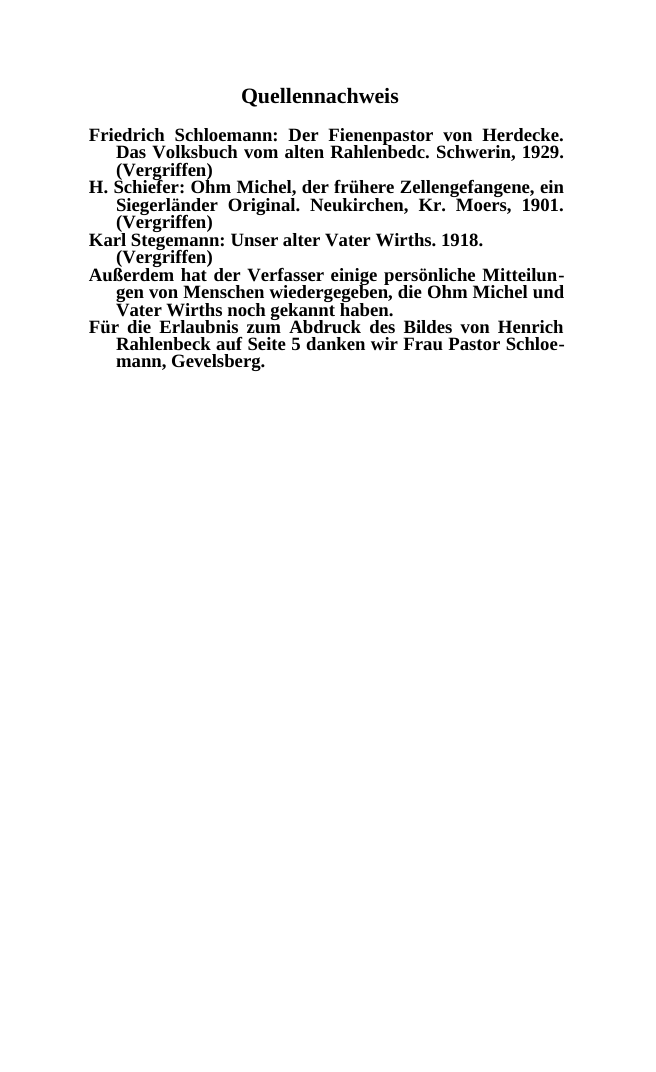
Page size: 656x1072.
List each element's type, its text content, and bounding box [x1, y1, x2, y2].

text Friedrich Schloemann: Der Fienenpastor von Herdecke. Das Volksbuch vom alten Rahlenbedc. Schwerin, 1929. (Vergriffen) [89, 127, 564, 180]
text Außerdem hat der Verfasser einige persönliche Mitteilungen von Menschen wiedergegeben, die Ohm Michel und Vater Wirths noch gekannt haben. [89, 267, 564, 320]
text Für die Erlaubnis zum Abdruck des Bildes von Henrich Rahlenbeck auf Seite 5 danken wir Frau Pastor Schloemann, Gevelsberg. [89, 320, 564, 371]
subtitle Quellennachweis [241, 86, 641, 108]
text Karl Stegemann: Unser alter Vater Wirths. 1918. (Vergriffen) [89, 232, 564, 267]
text H. Schiefer: Ohm Michel, der frühere Zellengefangene, ein Siegerländer Original. Neukirchen, Kr. Moers, 1901. (Vergriffen) [89, 180, 564, 232]
